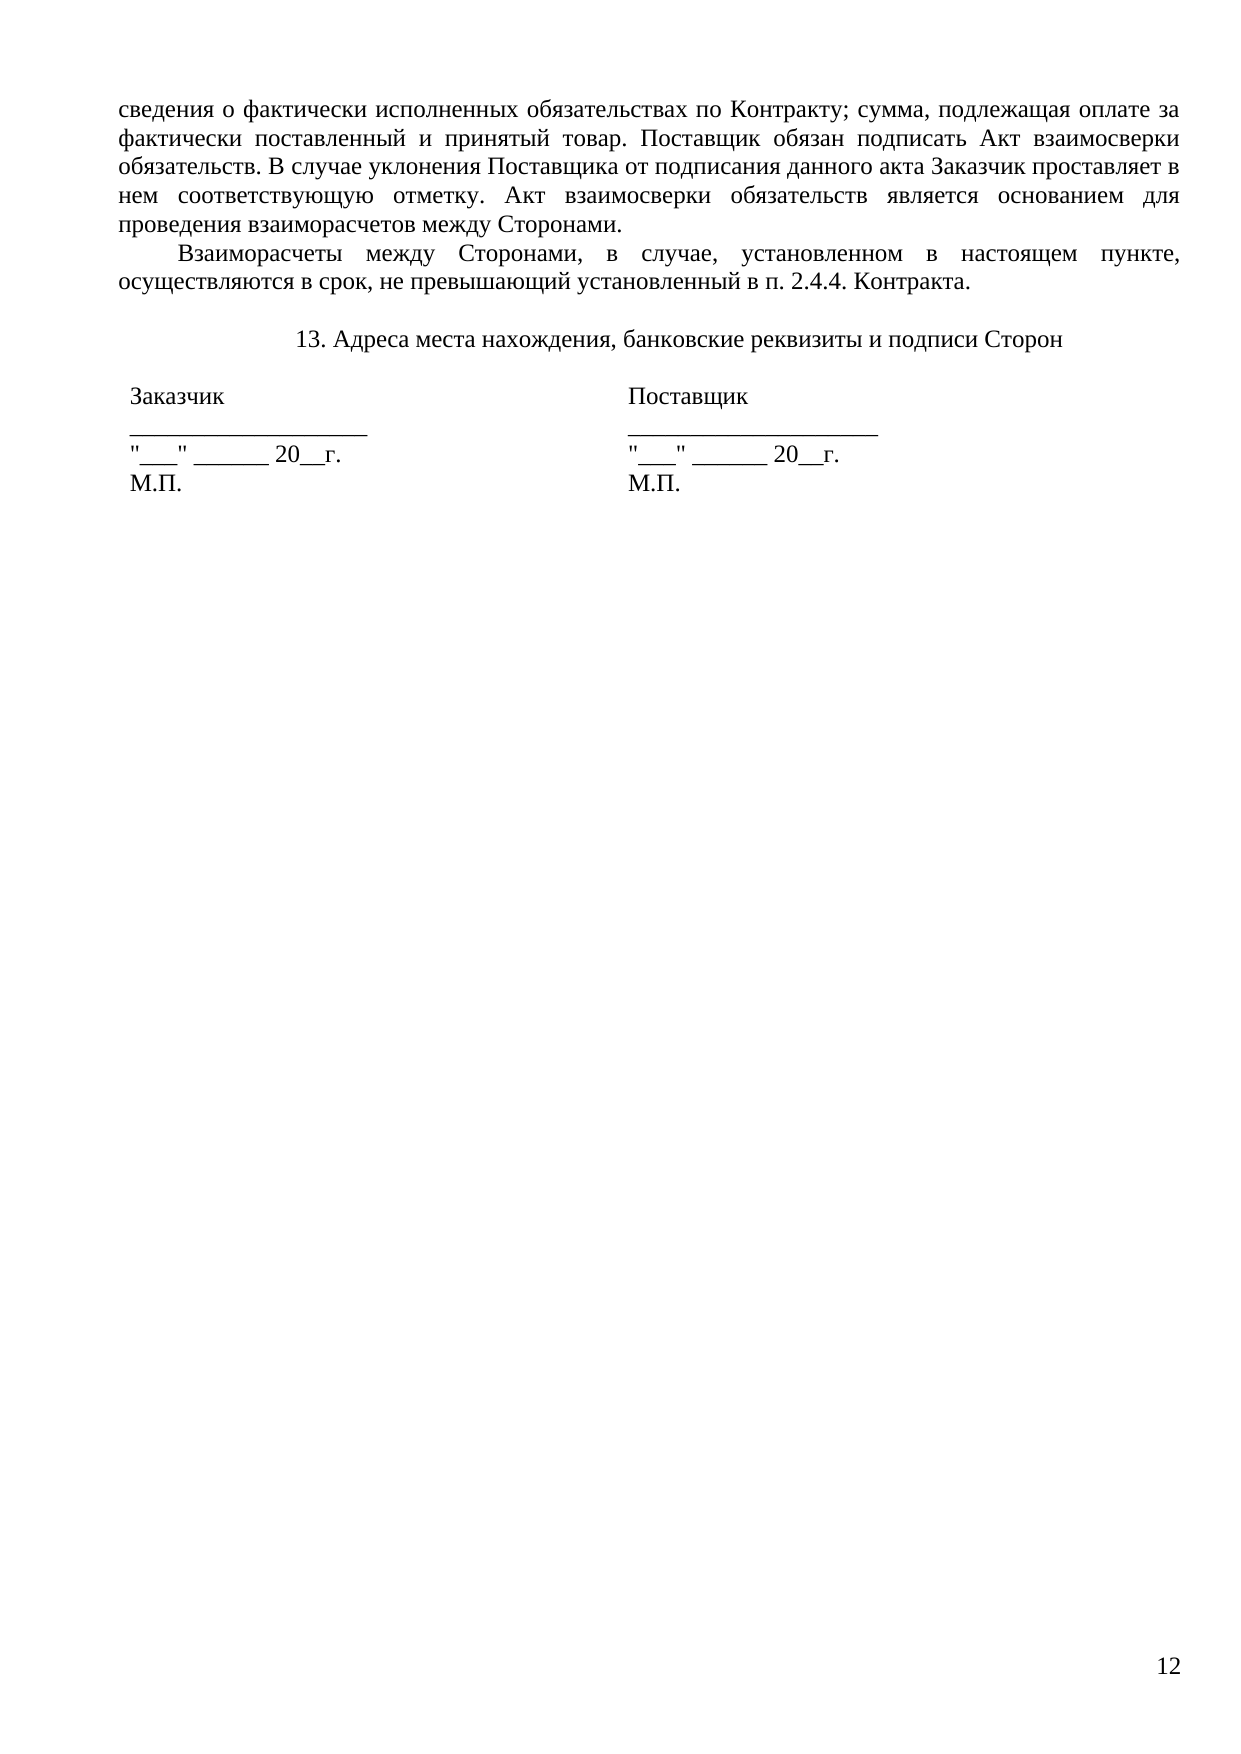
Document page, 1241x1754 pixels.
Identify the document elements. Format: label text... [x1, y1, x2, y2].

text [118, 94, 1181, 238]
table_header Заказчик ___________________ "___" ______ 20__г. М.П. [118, 381, 617, 496]
text 13. Адреса места нахождения, банковские реквизиты и подписи Сторон [118, 324, 1181, 353]
table_header Поставщик ____________________ "___" ______ 20__г. М.П. [617, 381, 1115, 496]
text Взаиморасчеты между Сторонами, в случае, установленном в настоящем пункте, осуществляются в срок, не превышающий установленный в п. 2.4.4. Контракта. [118, 238, 1181, 295]
